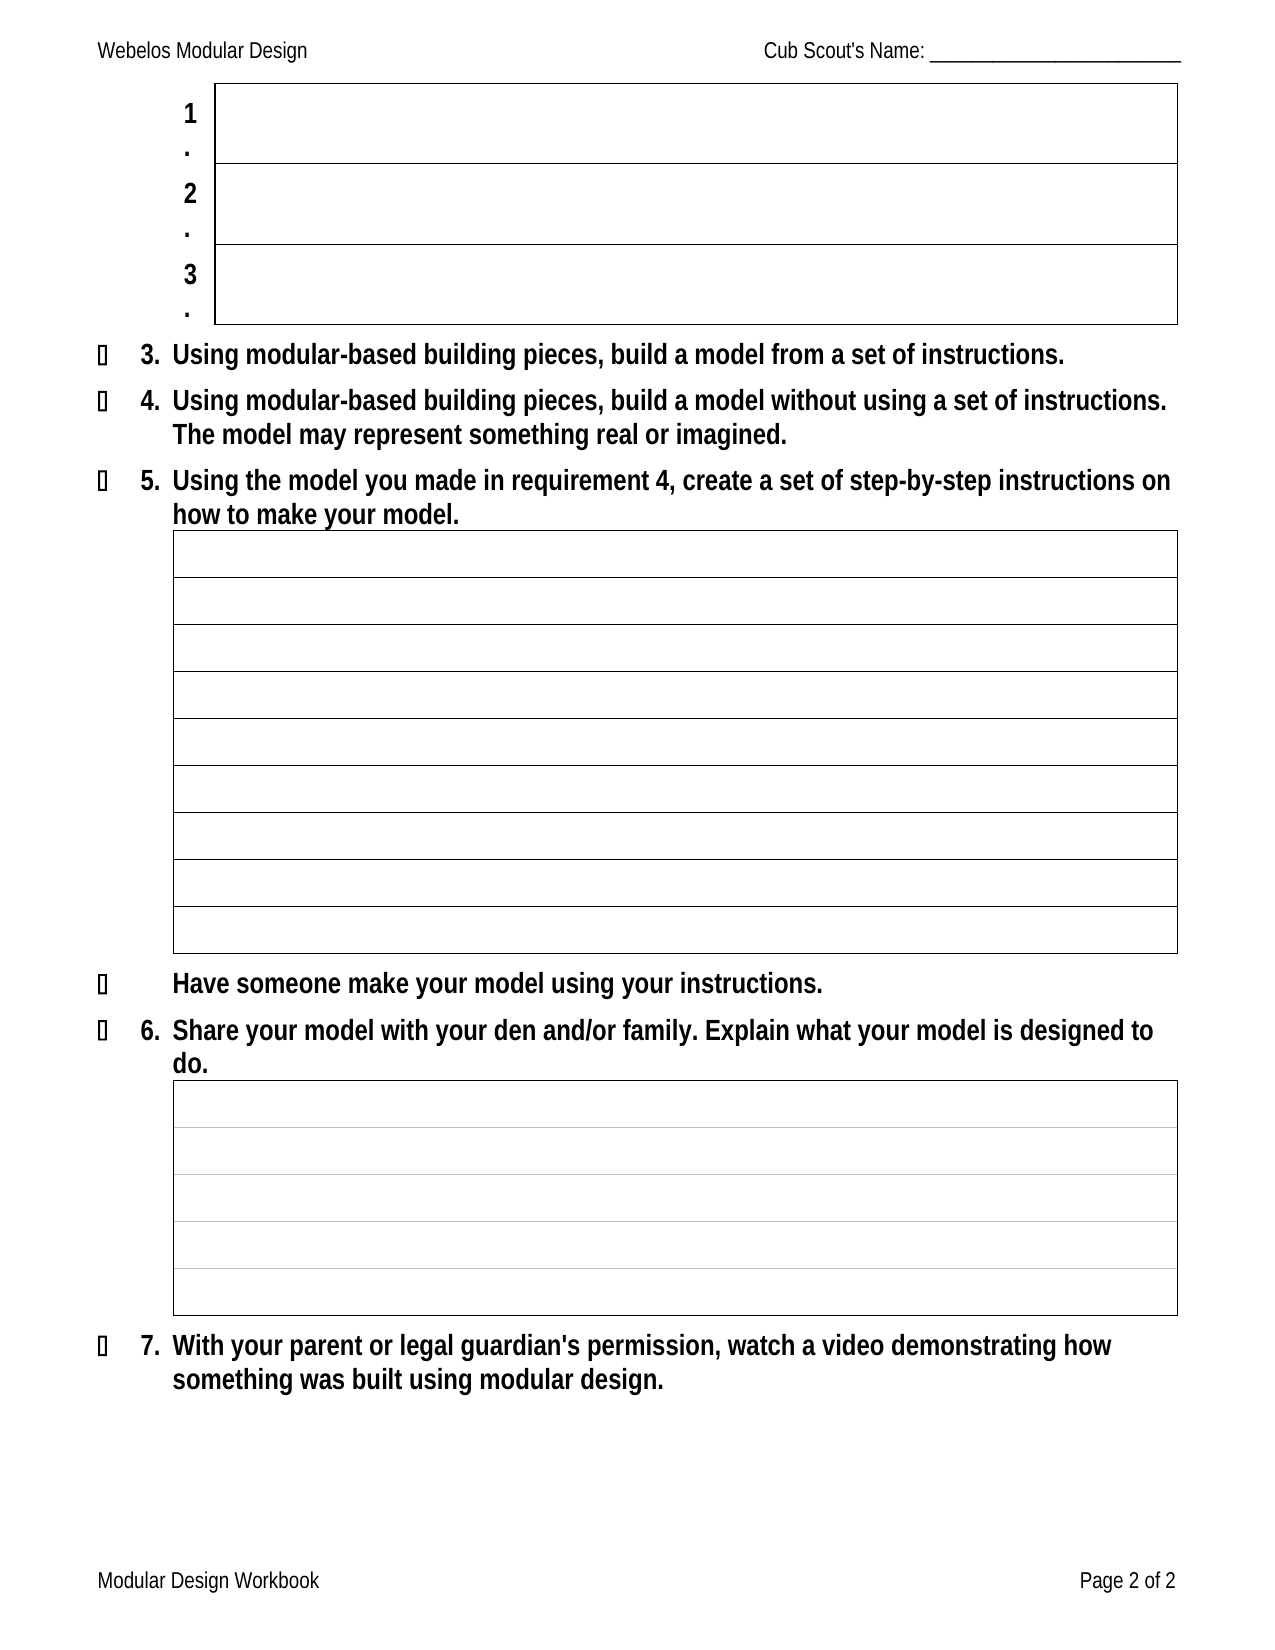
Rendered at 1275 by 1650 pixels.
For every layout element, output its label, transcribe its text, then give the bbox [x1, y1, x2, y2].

table_cell [174, 1222, 1177, 1268]
table_header [216, 84, 1177, 163]
table_cell [174, 1175, 1177, 1221]
table_cell [174, 578, 1177, 624]
table_cell 3. [173, 244, 214, 324]
text 7. With your parent or legal guardian's permission, watch a video demonstrating how something was built using modular design. [97, 1328, 1177, 1395]
table_cell [174, 1128, 1177, 1174]
table_header [174, 531, 1177, 577]
table_cell [216, 164, 1177, 243]
table_cell [174, 719, 1177, 765]
table_cell [216, 245, 1177, 324]
table_cell [174, 813, 1177, 859]
table_header 1. [173, 83, 214, 163]
table_cell [174, 625, 1177, 671]
text 5. Using the model you made in requirement 4, create a set of step-by-step instructions on how to make your model. [97, 463, 1177, 530]
table_cell [174, 907, 1177, 953]
text 6. Share your model with your den and/or family. Explain what your model is designed to do. [97, 1013, 1177, 1080]
text Have someone make your model using your instructions. [97, 967, 1177, 1000]
table_cell [174, 766, 1177, 812]
table_cell [174, 1269, 1177, 1315]
table_header [174, 1081, 1177, 1127]
table_cell [174, 860, 1177, 906]
text 4. Using modular-based building pieces, build a model without using a set of instructions. The model may represent something real or imagined. [97, 383, 1177, 451]
table_cell [174, 672, 1177, 718]
table_cell 2. [173, 163, 214, 243]
text 3. Using modular-based building pieces, build a model from a set of instructions. [97, 337, 1177, 371]
